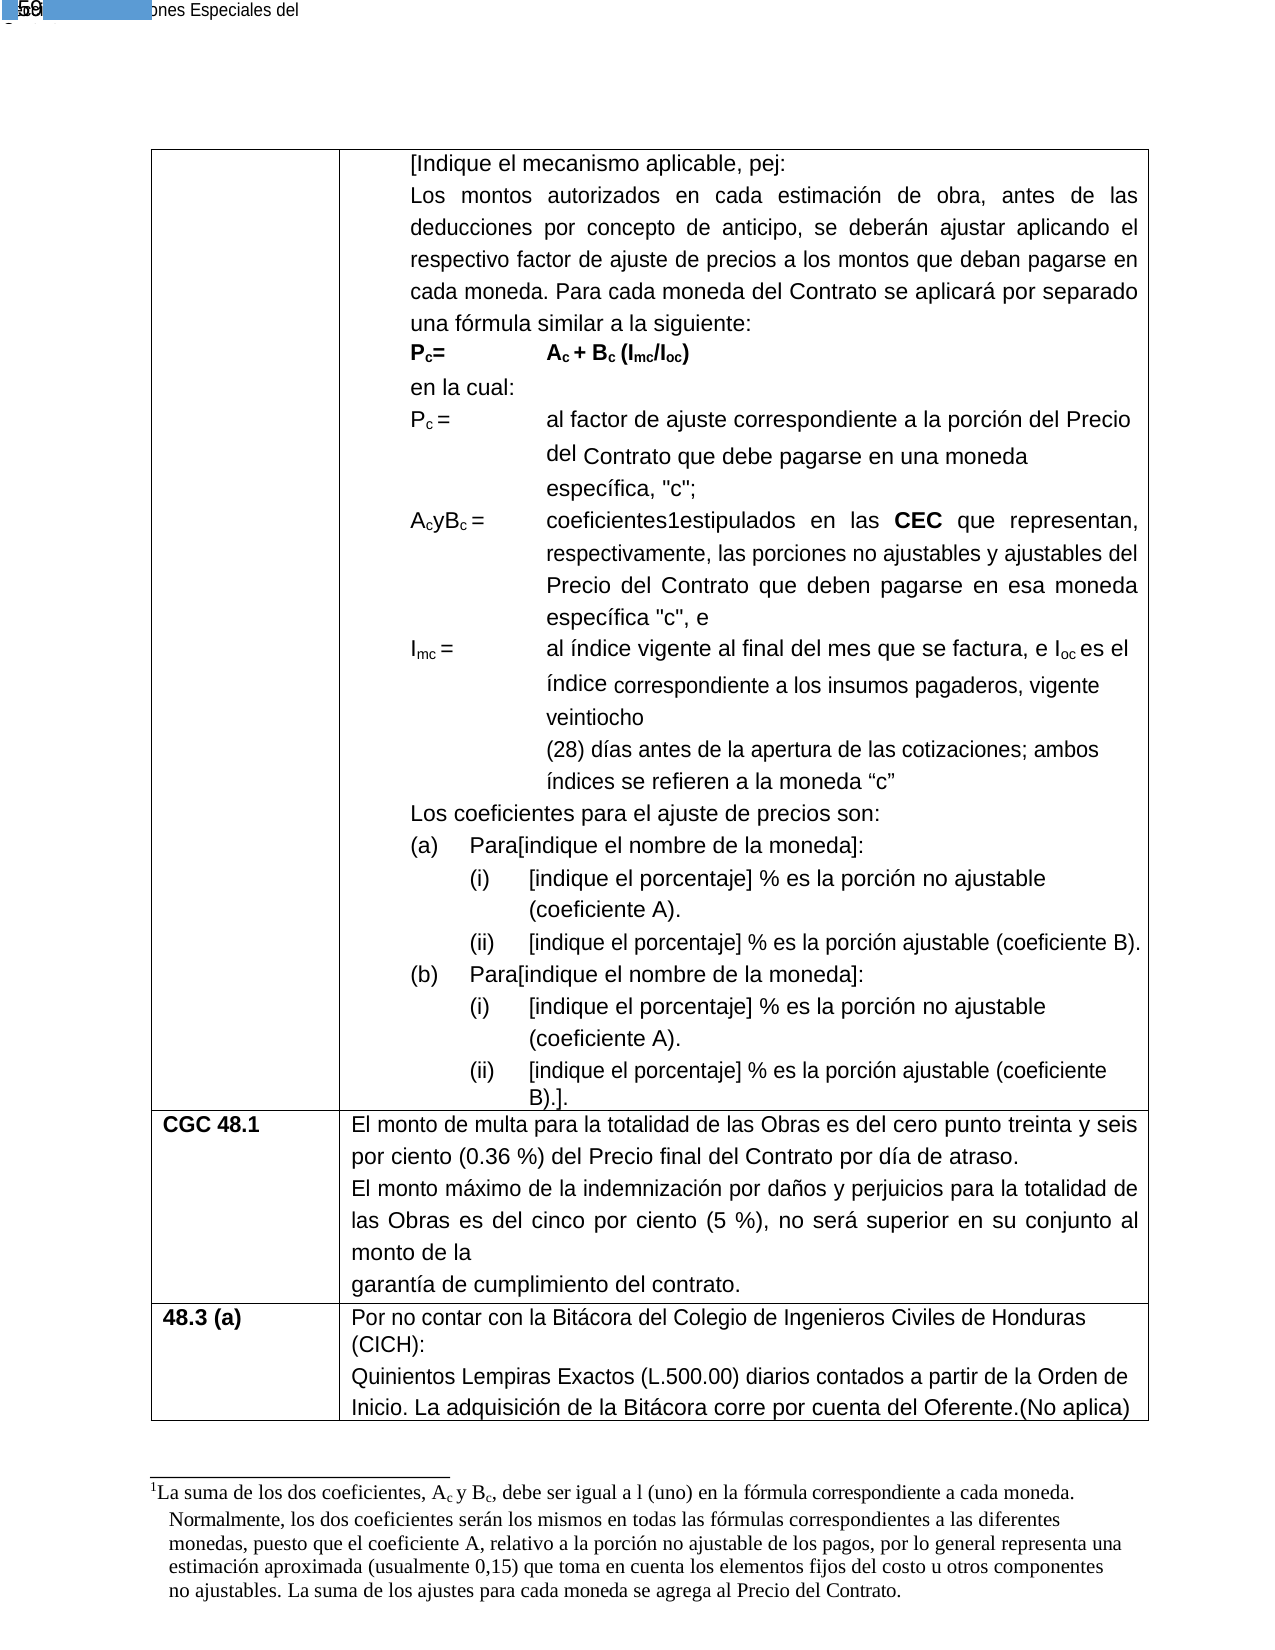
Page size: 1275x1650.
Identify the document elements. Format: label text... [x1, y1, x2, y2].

table_cell 48.3 (a) [152, 1304, 339, 1420]
table_header [152, 150, 339, 1110]
table_header [Indique el mecanismo aplicable, pej: Los montos autorizados en cada estimación de obra, antes de las deducciones por concepto de anticipo, se deberán ajustar aplicando el respectivo factor de ajuste de precios a los montos que deban pagarse en cada moneda. Para cada moneda del Contrato se aplicará por separado una fórmula similar a la siguiente: Pc= Ac + Bc (Imc/Ioc) en la cual: Pc = al factor de ajuste correspondiente a la porción del Precio del Contrato que debe pagarse en una moneda específica, "c"; AcyBc = coeficientes1estipulados en las CEC que representan, respectivamente, las porciones no ajustables y ajustables del Precio del Contrato que deben pagarse en esa moneda específica "c", e Imc = al índice vigente al final del mes que se factura, e Ioc es el índice correspondiente a los insumos pagaderos, vigente veintiocho (28) días antes de la apertura de las cotizaciones; ambos índices se refieren a la moneda “c” Los coeficientes para el ajuste de precios son: Para[indique el nombre de la moneda]: [indique el porcentaje] % es la porción no ajustable (coeficiente A). [indique el porcentaje] % es la porción ajustable (coeficiente B). Para[indique el nombre de la moneda]: [indique el porcentaje] % es la porción no ajustable (coeficiente A). [indique el porcentaje] % es la porción ajustable (coeficiente B).]. [340, 150, 1148, 1110]
text 1La suma de los dos coeficientes, Ac y Bc, debe ser igual a l (uno) en la fórmula correspondiente a cada moneda. Normalmente, los dos coeficientes serán los mismos en todas las fórmulas correspondientes a las diferentes monedas, puesto que el coeficiente A, relativo a la porción no ajustable de los pagos, por lo general representa una estimación aproximada (usualmente 0,15) que toma en cuenta los elementos fijos del costo u otros componentes no ajustables. La suma de los ajustes para cada moneda se agrega al Precio del Contrato. [150, 1480, 1124, 1602]
table_cell CGC 48.1 [152, 1111, 339, 1303]
table_cell El monto de multa para la totalidad de las Obras es del cero punto treinta y seis por ciento (0.36 %) del Precio final del Contrato por día de atraso. El monto máximo de la indemnización por daños y perjuicios para la totalidad de las Obras es del cinco por ciento (5 %), no será superior en su conjunto al monto de la garantía de cumplimiento del contrato. [340, 1111, 1148, 1303]
table_cell Por no contar con la Bitácora del Colegio de Ingenieros Civiles de Honduras (CICH): Quinientos Lempiras Exactos (L.500.00) diarios contados a partir de la Orden de Inicio. La adquisición de la Bitácora corre por cuenta del Oferente.(No aplica) [340, 1304, 1148, 1420]
